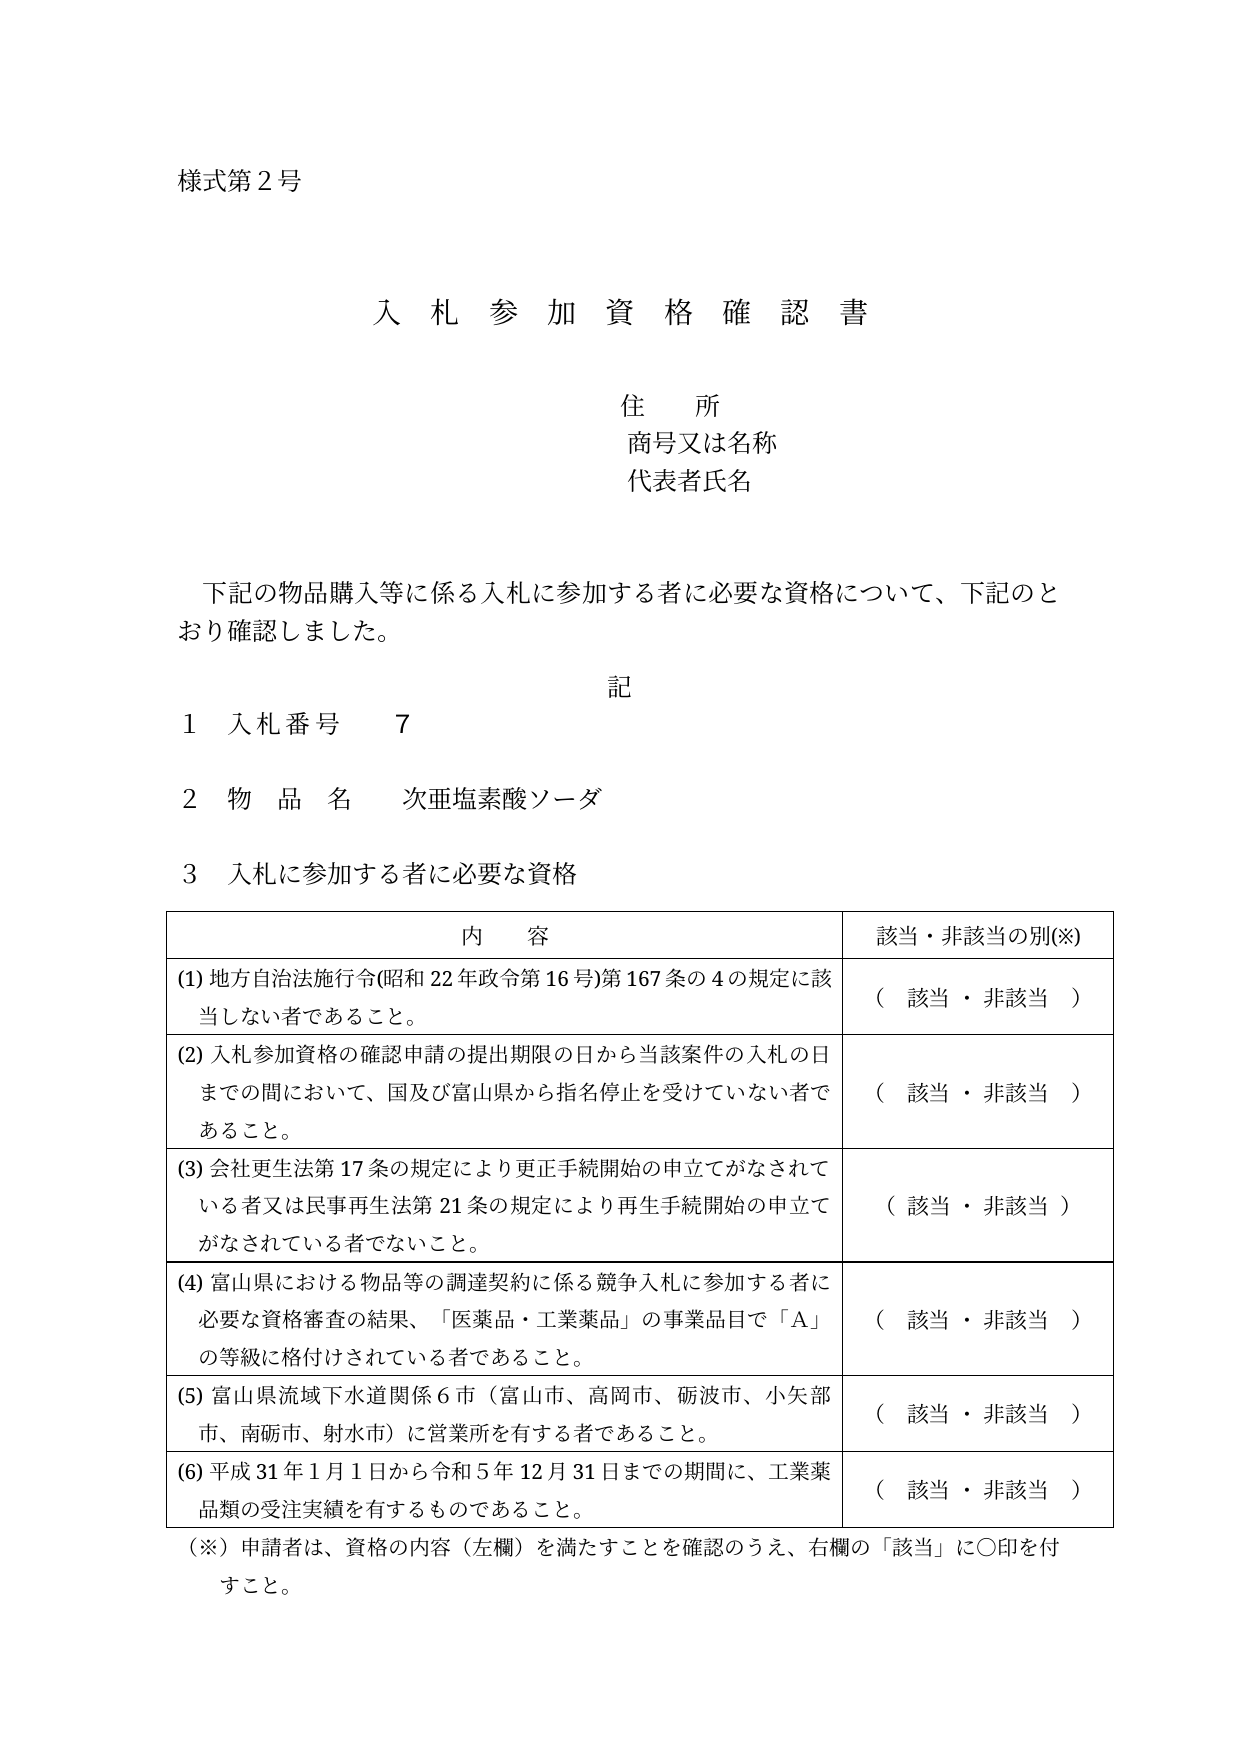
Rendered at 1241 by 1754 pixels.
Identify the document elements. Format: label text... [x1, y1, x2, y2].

text 商号又は名称 [177, 423, 1063, 461]
table_cell （ 該当 ・ 非該当 ） [843, 1376, 1113, 1451]
table_cell (3) 会社更生法第17条の規定により更正手続開始の申立てがなされている者又は民事再生法第21条の規定により再生手続開始の申立てがなされている者でないこと。 [167, 1149, 842, 1261]
text 住 所 [177, 386, 1063, 423]
table_cell （ 該当 ・ 非該当 ） [843, 1035, 1113, 1148]
table_cell （ 該当 ・ 非該当 ） [843, 959, 1113, 1034]
table_cell (5) 富山県流域下水道関係６市（富山市、高岡市、砺波市、小矢部市、南砺市、射水市）に営業所を有する者であること。 [167, 1376, 842, 1451]
table_header 該当・非該当の別(※) [843, 912, 1113, 958]
table_cell (4) 富山県における物品等の調達契約に係る競争入札に参加する者に必要な資格審査の結果、「医薬品・工業薬品」の事業品目で「Ａ」の等級に格付けされている者であること。 [167, 1263, 842, 1375]
text 代表者氏名 [177, 461, 1063, 498]
table_cell （ 該当 ・ 非該当 ） [843, 1452, 1113, 1527]
text 入 札 参 加 資 格 確 認 書 [177, 273, 1063, 348]
text ２ 物 品 名 次亜塩素酸ソーダ [177, 779, 1038, 817]
text １ 入札番号 ７ [177, 704, 1063, 742]
text 下記の物品購入等に係る入札に参加する者に必要な資格について、下記のとおり確認しました。 [177, 573, 1063, 648]
text 様式第２号 [177, 161, 1063, 198]
text ３ 入札に参加する者に必要な資格 [177, 854, 1063, 892]
text 記 [177, 667, 1063, 704]
text （※）申請者は、資格の内容（左欄）を満たすことを確認のうえ、右欄の「該当」に○印を付すこと。 [177, 1528, 1063, 1603]
table_cell (2) 入札参加資格の確認申請の提出期限の日から当該案件の入札の日までの間において、国及び富山県から指名停止を受けていない者であること。 [167, 1035, 842, 1148]
table_cell (1) 地方自治法施行令(昭和22年政令第16号)第167条の4の規定に該当しない者であること。 [167, 959, 842, 1034]
table_cell （ 該当 ・ 非該当 ） [843, 1149, 1113, 1261]
table_cell （ 該当 ・ 非該当 ） [843, 1263, 1113, 1375]
table_cell (6) 平成31年１月１日から令和５年12月31日までの期間に、工業薬品類の受注実績を有するものであること。 [167, 1452, 842, 1527]
table_header 内 容 [167, 912, 842, 958]
